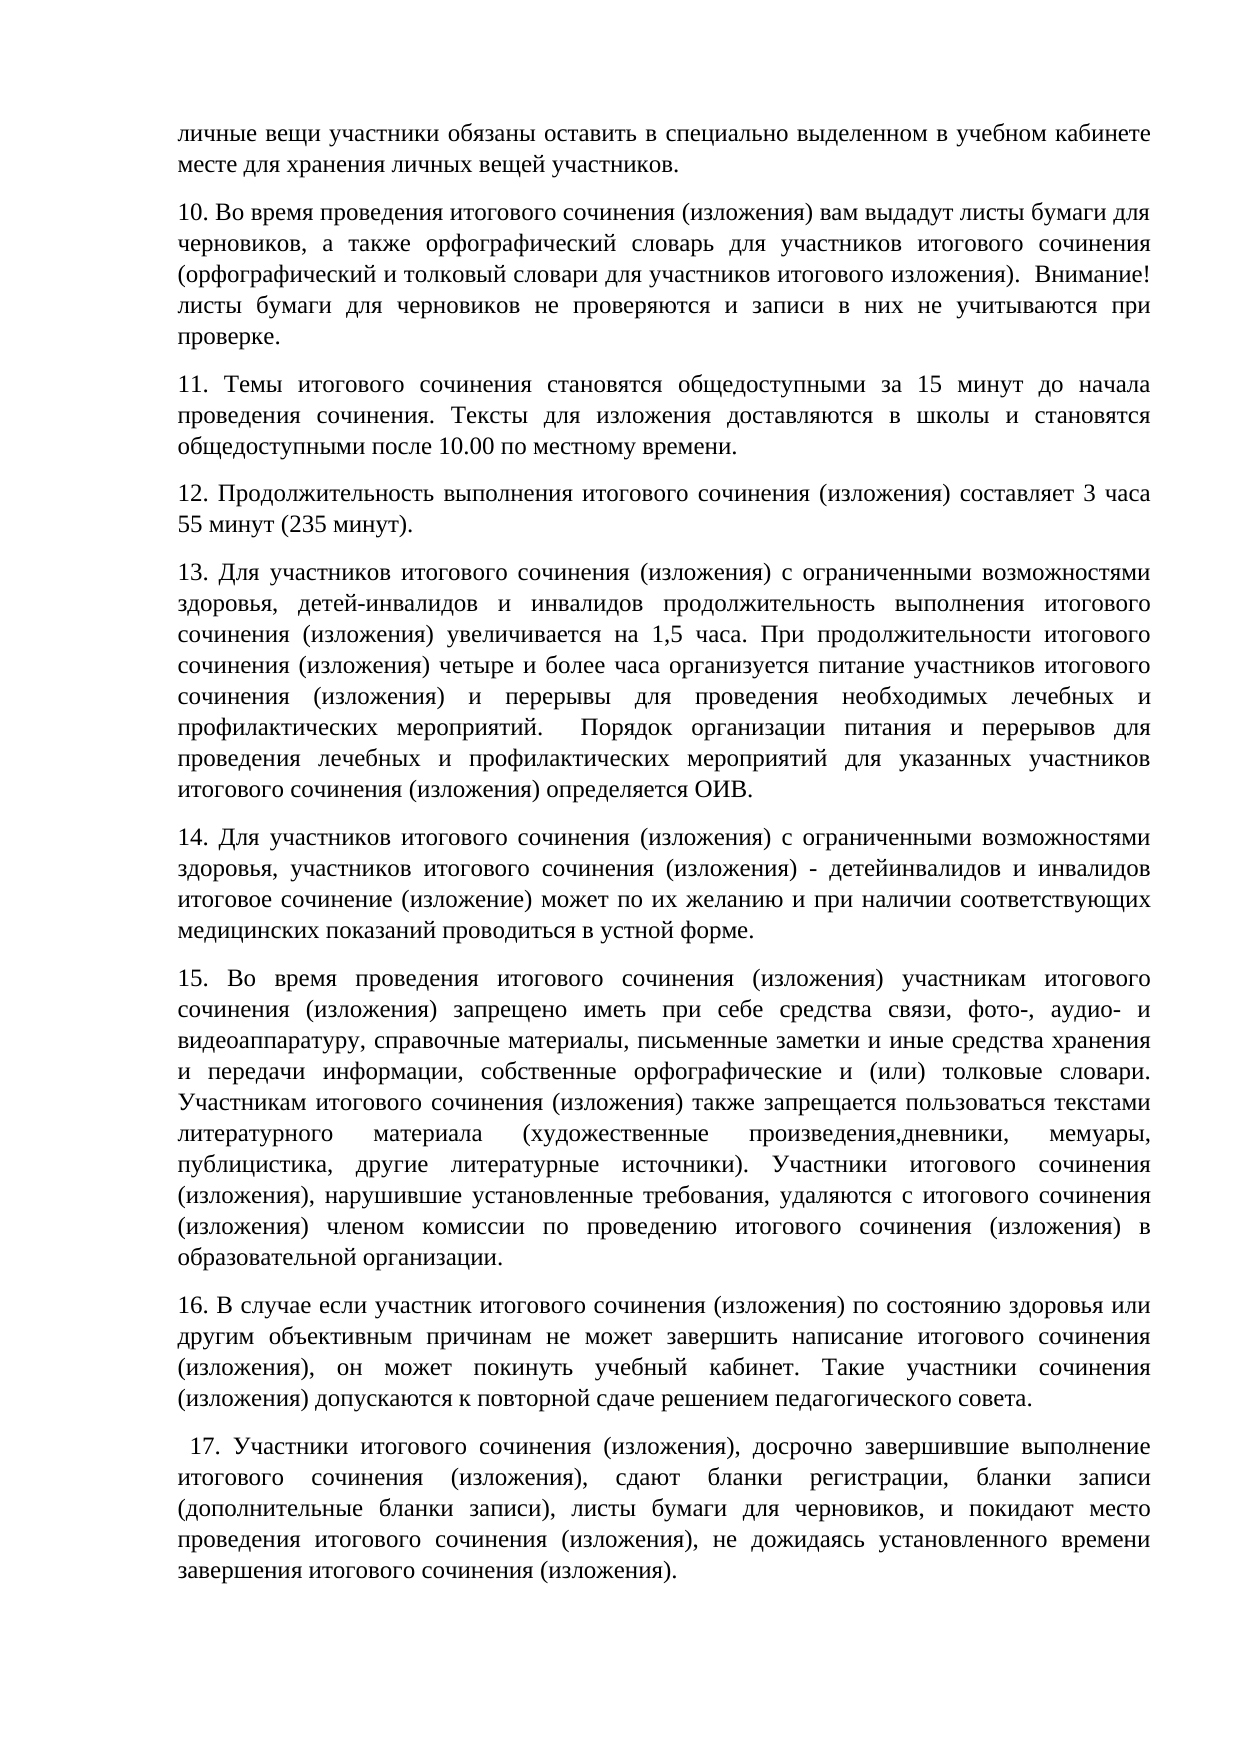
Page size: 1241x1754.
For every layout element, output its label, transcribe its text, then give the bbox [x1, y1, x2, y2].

text 16. В случае если участник итогового сочинения (изложения) по состоянию здоровья или другим объективным причинам не может завершить написание итогового сочинения (изложения), он может покинуть учебный кабинет. Такие участники сочинения (изложения) допускаются к повторной сдаче решением педагогического совета. [177, 1290, 1152, 1412]
text 15. Во время проведения итогового сочинения (изложения) участникам итогового сочинения (изложения) запрещено иметь при себе средства связи, фото-, аудио- и видеоаппаратуру, справочные материалы, письменные заметки и иные средства хранения и передачи информации, собственные орфографические и (или) толковые словари. Участникам итогового сочинения (изложения) также запрещается пользоваться текстами литературного материала (художественные произведения,дневники, мемуары, публицистика, другие литературные источники). Участники итогового сочинения (изложения), нарушившие установленные требования, удаляются с итогового сочинения (изложения) членом комиссии по проведению итогового сочинения (изложения) в образовательной организации. [177, 963, 1152, 1271]
text 17. Участники итогового сочинения (изложения), досрочно завершившие выполнение итогового сочинения (изложения), сдают бланки регистрации, бланки записи (дополнительные бланки записи), листы бумаги для черновиков, и покидают место проведения итогового сочинения (изложения), не дожидаясь установленного времени завершения итогового сочинения (изложения). [177, 1431, 1152, 1584]
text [177, 118, 1152, 178]
text 13. Для участников итогового сочинения (изложения) с ограниченными возможностями здоровья, детей-инвалидов и инвалидов продолжительность выполнения итогового сочинения (изложения) увеличивается на 1,5 часа. При продолжительности итогового сочинения (изложения) четыре и более часа организуется питание участников итогового сочинения (изложения) и перерывы для проведения необходимых лечебных и профилактических мероприятий. Порядок организации питания и перерывов для проведения лечебных и профилактических мероприятий для указанных участников итогового сочинения (изложения) определяется ОИВ. [177, 557, 1152, 803]
text 11. Темы итогового сочинения становятся общедоступными за 15 минут до начала проведения сочинения. Тексты для изложения доставляются в школы и становятся общедоступными после 10.00 по местному времени. [177, 369, 1152, 459]
text 10. Во время проведения итогового сочинения (изложения) вам выдадут листы бумаги для черновиков, а также орфографический словарь для участников итогового сочинения (орфографический и толковый словари для участников итогового изложения). Внимание! листы бумаги для черновиков не проверяются и записи в них не учитываются при проверке. [177, 197, 1152, 350]
text 12. Продолжительность выполнения итогового сочинения (изложения) составляет 3 часа 55 минут (235 минут). [177, 478, 1152, 538]
text 14. Для участников итогового сочинения (изложения) с ограниченными возможностями здоровья, участников итогового сочинения (изложения) - детейинвалидов и инвалидов итоговое сочинение (изложение) может по их желанию и при наличии соответствующих медицинских показаний проводиться в устной форме. [177, 822, 1152, 944]
